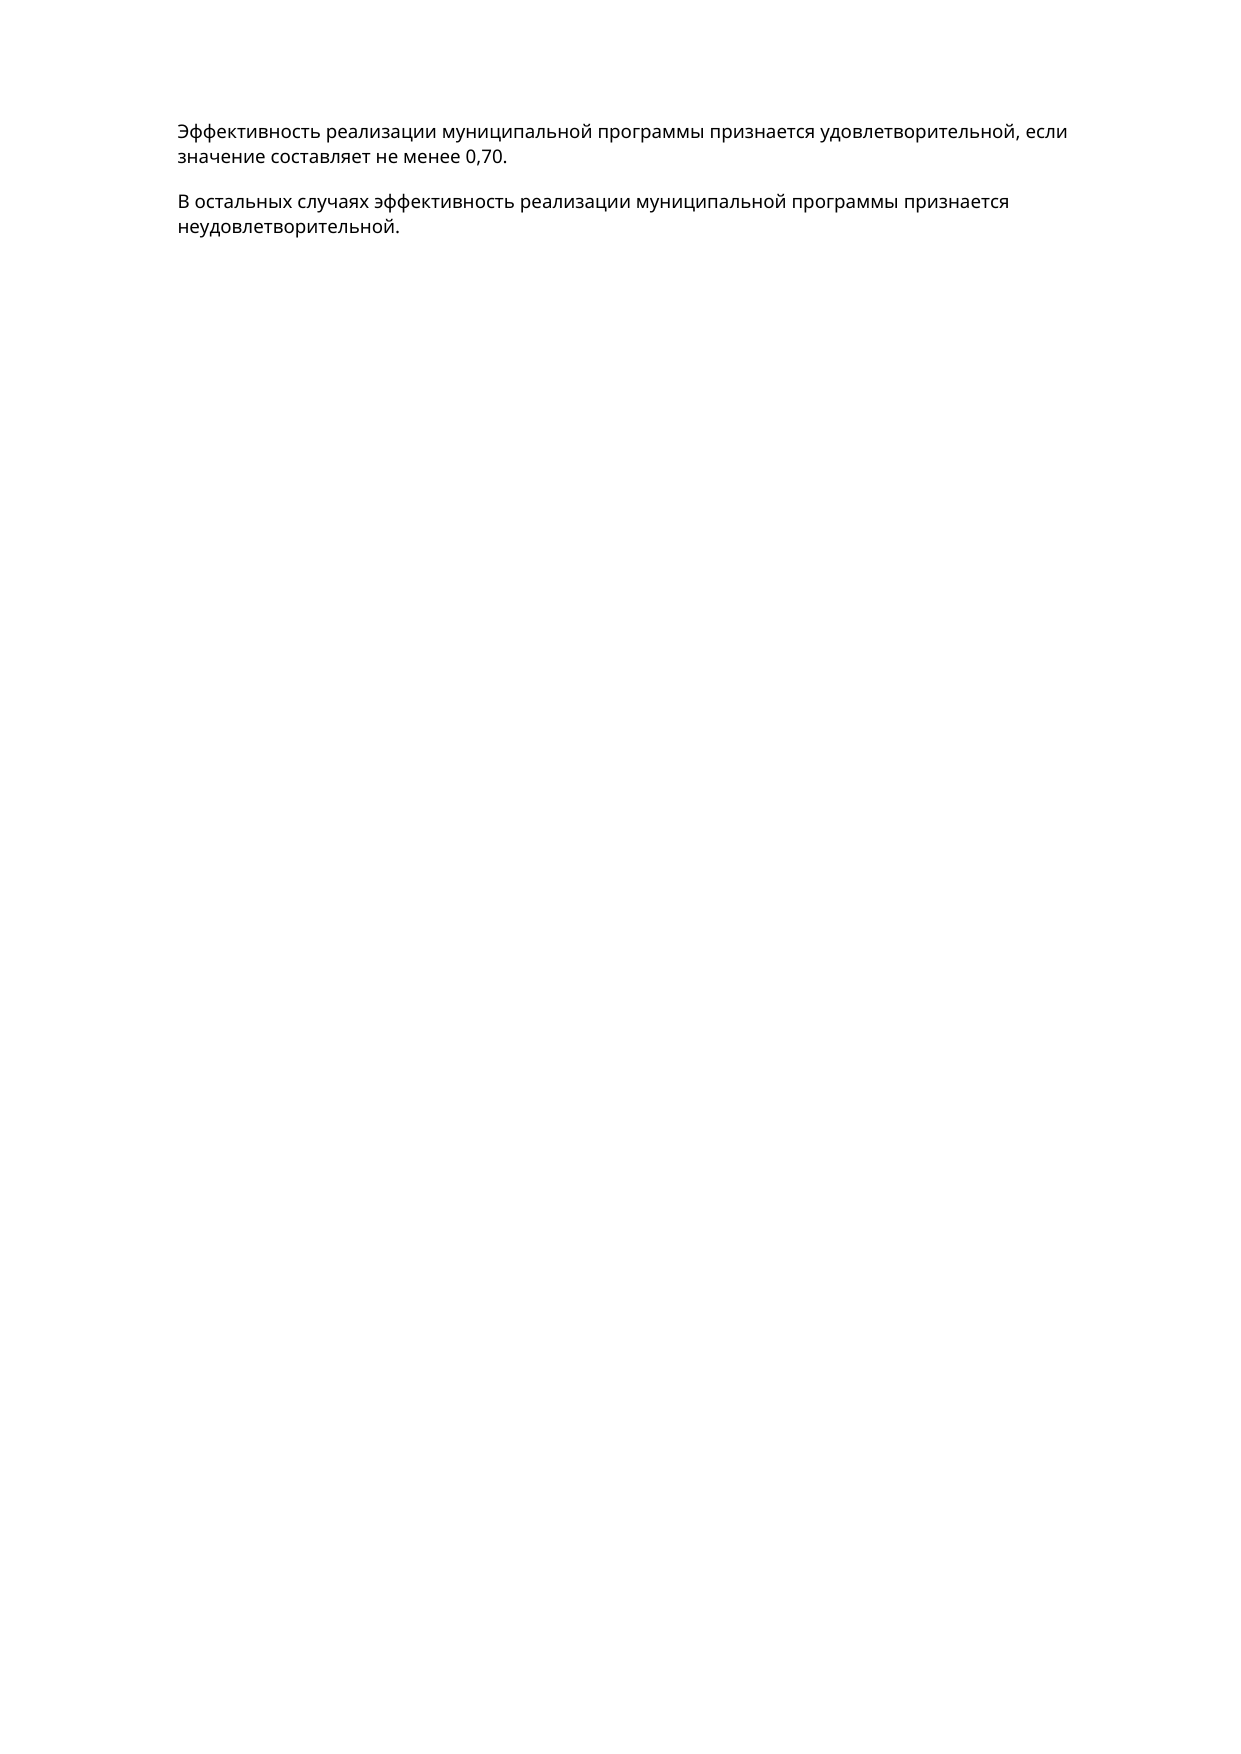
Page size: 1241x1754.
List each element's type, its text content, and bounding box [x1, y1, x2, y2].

text В остальных случаях эффективность реализации муниципальной программы признается неудовлетворительной. [177, 188, 1152, 239]
text Эффективность реализации муниципальной программы признается удовлетворительной, если значение составляет не менее 0,70. [177, 118, 1152, 169]
